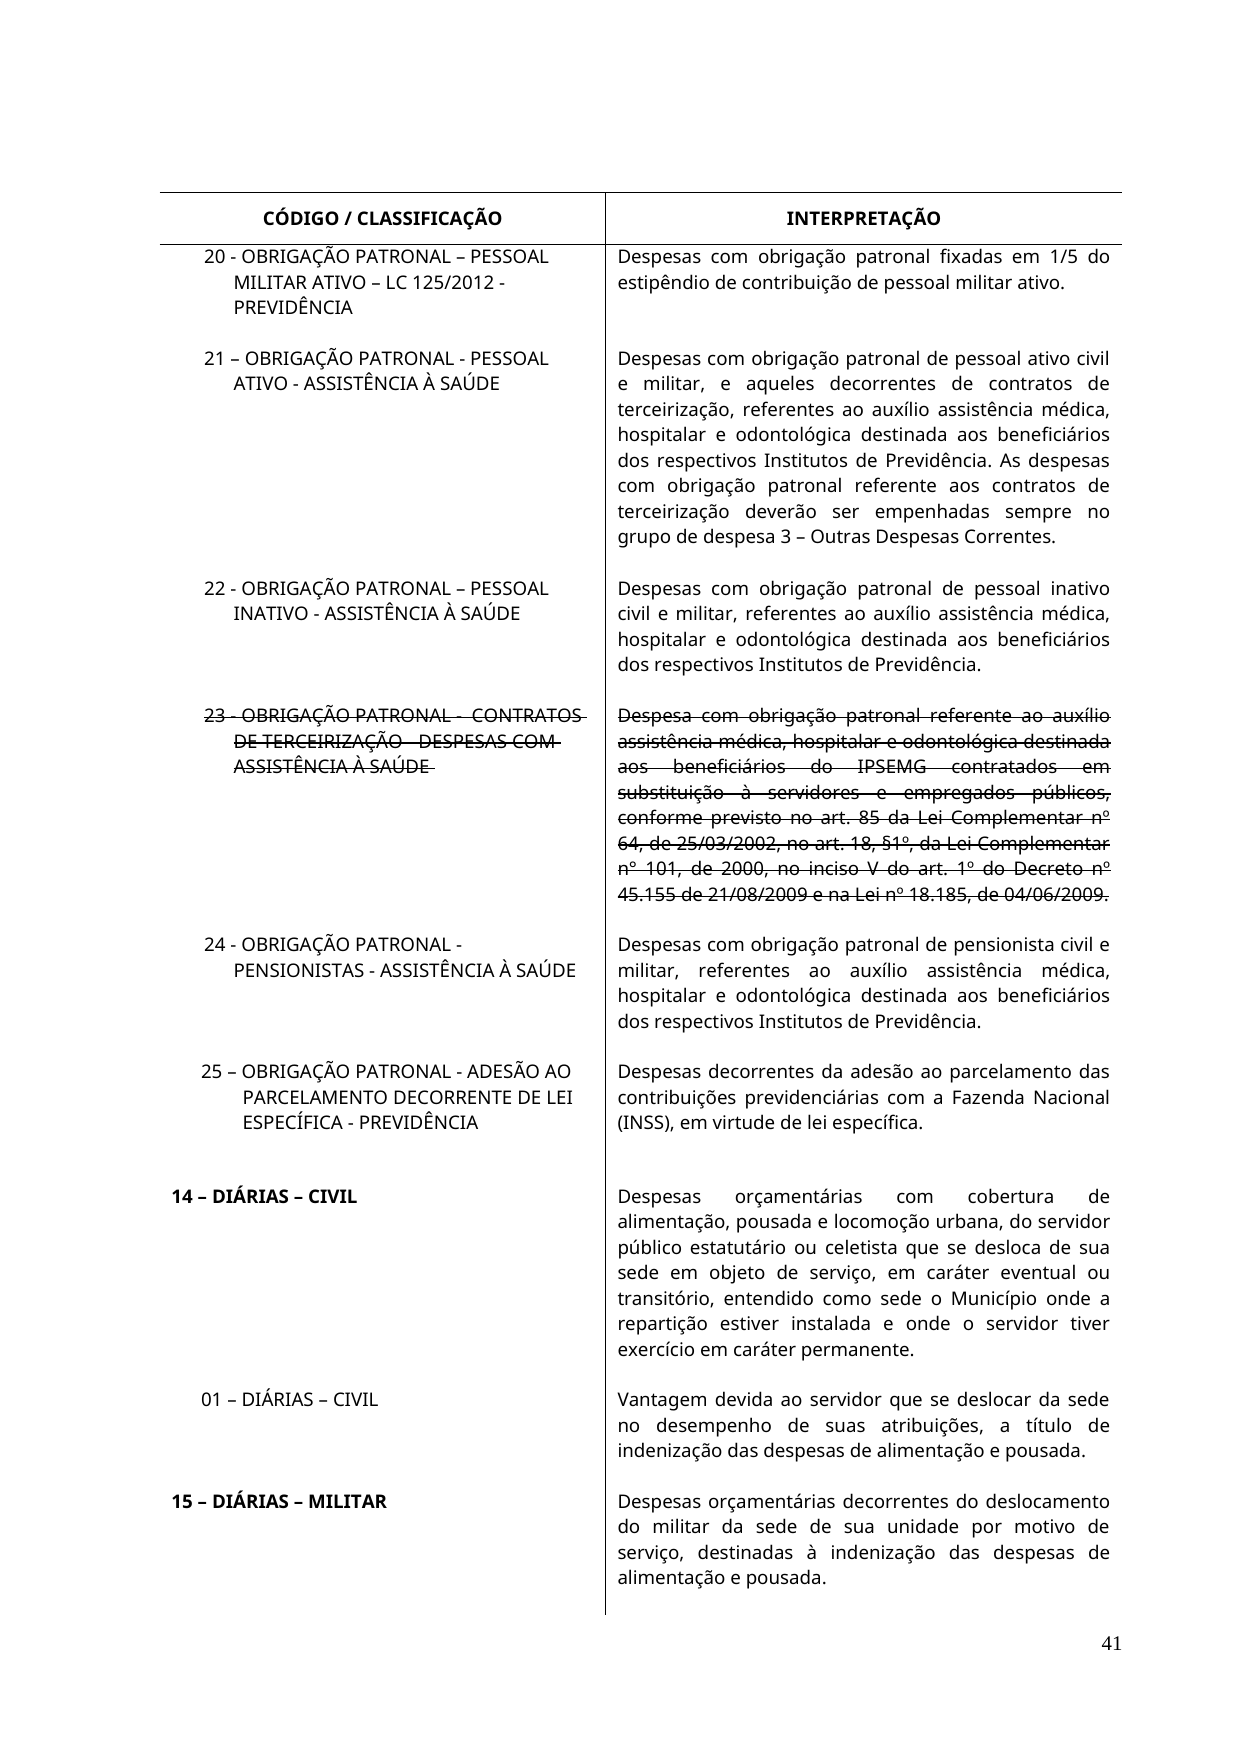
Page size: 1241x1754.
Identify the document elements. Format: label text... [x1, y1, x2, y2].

table_cell 01 – DIÁRIAS – CIVIL [160, 1387, 605, 1488]
table_cell Vantagem devida ao servidor que se deslocar da sede no desempenho de suas atribuições, a título de indenização das despesas de alimentação e pousada. [606, 1387, 1122, 1488]
table_cell 15 – DIÁRIAS – MILITAR [160, 1488, 605, 1615]
table_cell Despesa com obrigação patronal referente ao auxílio assistência médica, hospitalar e odontológica destinada aos beneficiários do IPSEMG contratados em substituição à servidores e empregados públicos, conforme previsto no art. 85 da Lei Complementar nº 64, de 25/03/2002, no art. 18, §1º, da Lei Complementar n° 101, de 2000, no inciso V do art. 1º do Decreto nº 45.155 de 21/08/2009 e na Lei nº 18.185, de 04/06/2009. [606, 703, 1122, 932]
table_cell Despesas orçamentárias decorrentes do deslocamento do militar da sede de sua unidade por motivo de serviço, destinadas à indenização das despesas de alimentação e pousada. [606, 1488, 1122, 1615]
table_cell Despesas orçamentárias com cobertura de alimentação, pousada e locomoção urbana, do servidor público estatutário ou celetista que se desloca de sua sede em objeto de serviço, em caráter eventual ou transitório, entendido como sede o Município onde a repartição estiver instalada e onde o servidor tiver exercício em caráter permanente. [606, 1183, 1122, 1387]
table_cell Despesas com obrigação patronal de pessoal ativo civil e militar, e aqueles decorrentes de contratos de terceirização, referentes ao auxílio assistência médica, hospitalar e odontológica destinada aos beneficiários dos respectivos Institutos de Previdência. As despesas com obrigação patronal referente aos contratos de terceirização deverão ser empenhadas sempre no grupo de despesa 3 – Outras Despesas Correntes. [606, 345, 1122, 575]
table_cell 22 - OBRIGAÇÃO PATRONAL – PESSOAL INATIVO - ASSISTÊNCIA À SAÚDE [160, 575, 605, 702]
table_header INTERPRETAÇÃO [606, 193, 1122, 243]
table_cell 25 – OBRIGAÇÃO PATRONAL - ADESÃO AO PARCELAMENTO DECORRENTE DE LEI ESPECÍFICA - PREVIDÊNCIA [160, 1059, 605, 1183]
table_cell 14 – DIÁRIAS – CIVIL [160, 1183, 605, 1387]
table_cell Despesas com obrigação patronal de pensionista civil e militar, referentes ao auxílio assistência médica, hospitalar e odontológica destinada aos beneficiários dos respectivos Institutos de Previdência. [606, 932, 1122, 1059]
table_cell 20 - Obrigação Patronal – Pessoal Militar Ativo – LC 125/2012 - PREVIDÊNCIA [160, 245, 605, 345]
table_cell Despesas decorrentes da adesão ao parcelamento das contribuições previdenciárias com a Fazenda Nacional (INSS), em virtude de lei específica. [606, 1059, 1122, 1183]
table_cell 21 – OBRIGAÇÃO PATRONAL - PESSOAL ATIVO - ASSISTÊNCIA À SAÚDE [160, 345, 605, 575]
table_header CÓDIGO / CLASSIFICAÇÃO [160, 193, 605, 243]
table_cell Despesas com obrigação patronal de pessoal inativo civil e militar, referentes ao auxílio assistência médica, hospitalar e odontológica destinada aos beneficiários dos respectivos Institutos de Previdência. [606, 575, 1122, 702]
table_cell 23 - Obrigação patronal - CONTRATOS DE TERCEIRIZAÇÃO - Despesas com Assistência à Saúde [160, 703, 605, 932]
table_cell 24 - OBRIGAÇÃO PATRONAL - PENSIONISTAS - ASSISTÊNCIA À SAÚDE [160, 932, 605, 1059]
table_cell Despesas com obrigação patronal fixadas em 1/5 do estipêndio de contribuição de pessoal militar ativo. [606, 245, 1122, 345]
